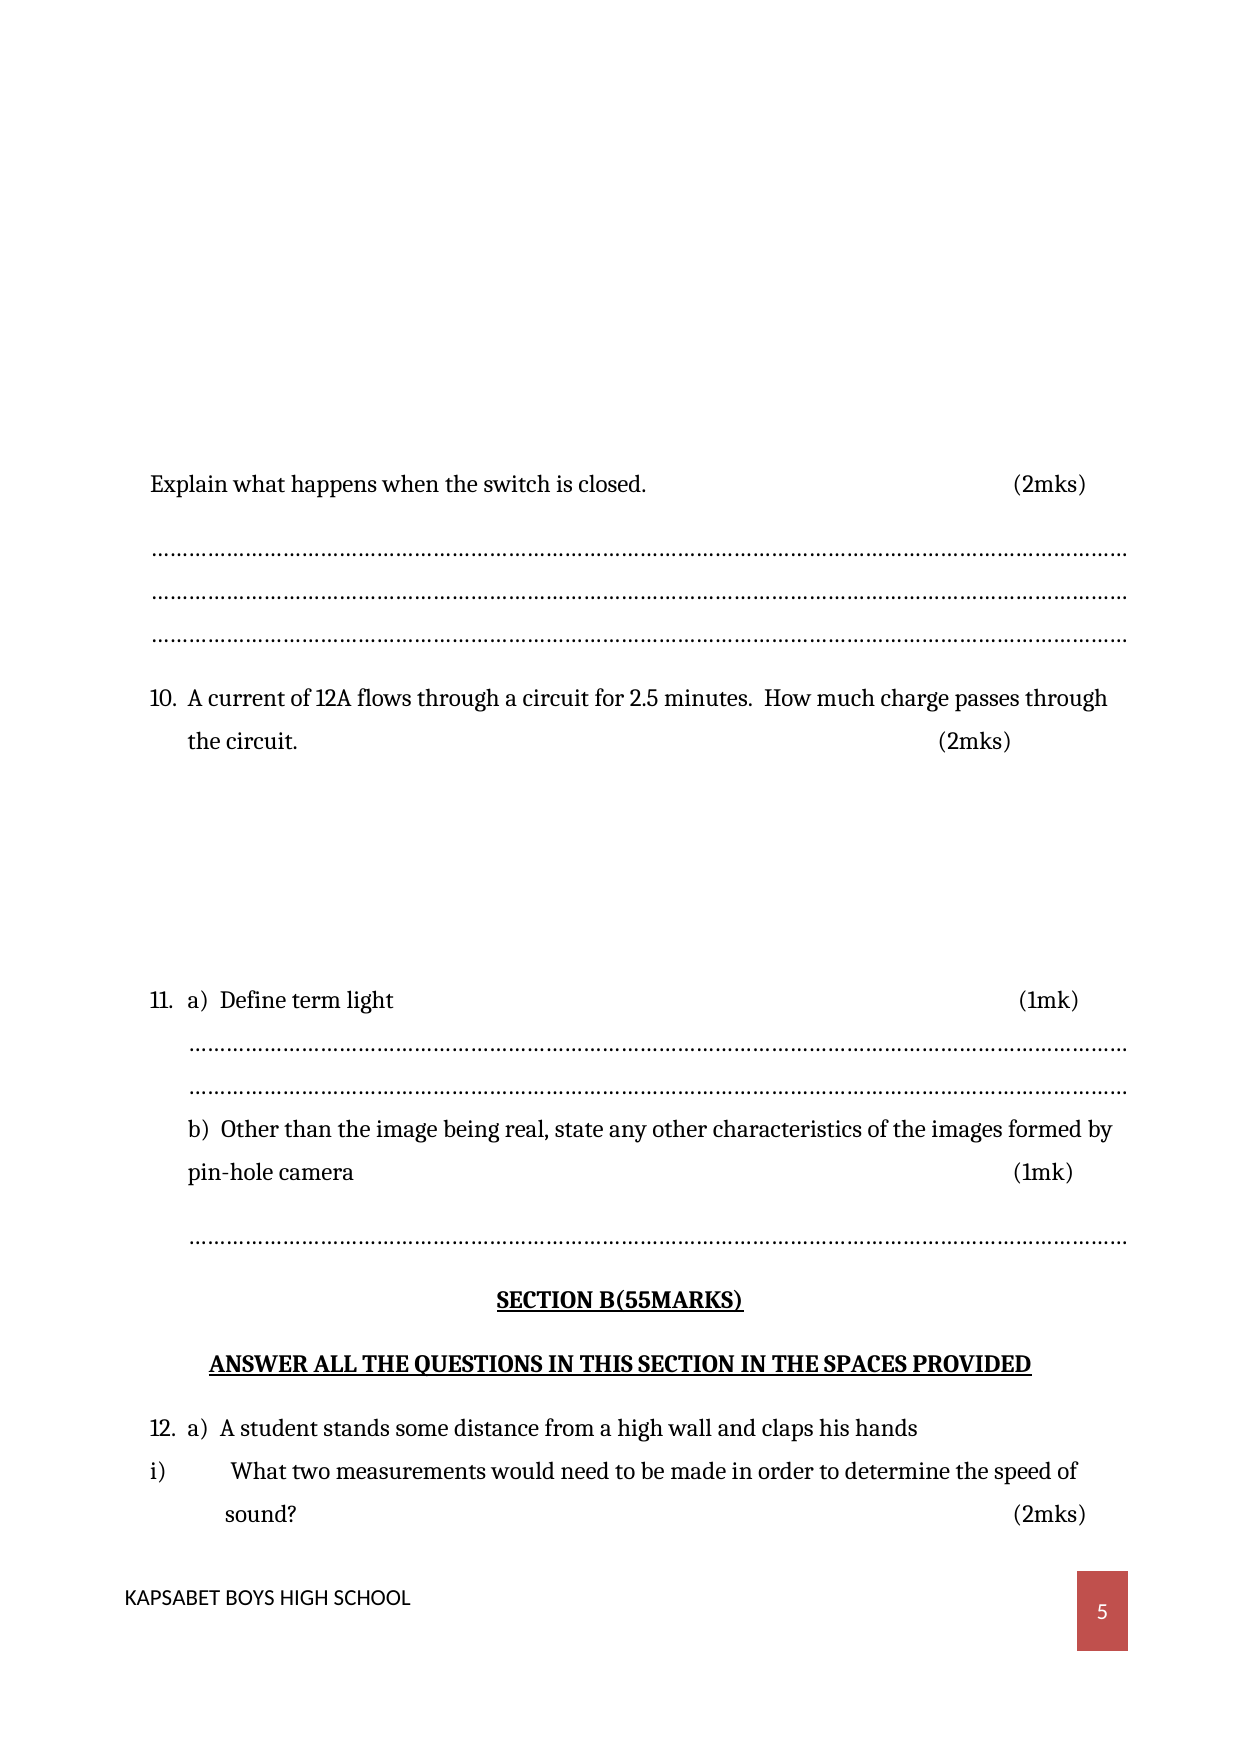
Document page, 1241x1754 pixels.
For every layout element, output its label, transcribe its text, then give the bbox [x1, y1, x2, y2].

text …………………………………………………………………………………………………………………………………… [112, 1222, 1128, 1251]
list a) A student stands some distance from a high wall and claps his hands [150, 1414, 1128, 1443]
list What two measurements would need to be made in order to determine the speed of sound? (2mks) [150, 1457, 1128, 1529]
text ……………………………………………………………………………………………………………………………………………………………………………………………………………………………………………………………………………………………………………………………………………………………………………………………………………………………… [150, 534, 1128, 649]
list a) Define term light (1mk) [150, 986, 1128, 1014]
text SECTION B(55MARKS) [112, 1286, 1128, 1315]
text ANSWER ALL THE QUESTIONS IN THIS SECTION IN THE SPACES PROVIDED [112, 1350, 1128, 1379]
list b) Other than the image being real, state any other characteristics of the images formed by pin-hole camera (1mk) [187, 1115, 1128, 1187]
text Explain what happens when the switch is closed. (2mks) [150, 470, 1128, 498]
list A current of 12A flows through a circuit for 2.5 minutes. How much charge passes through the circuit. (2mks) [150, 684, 1128, 756]
list ………………………………………………………………………………………………………………………………………………………………………………………………………………………………………………………………………… [187, 1029, 1128, 1101]
